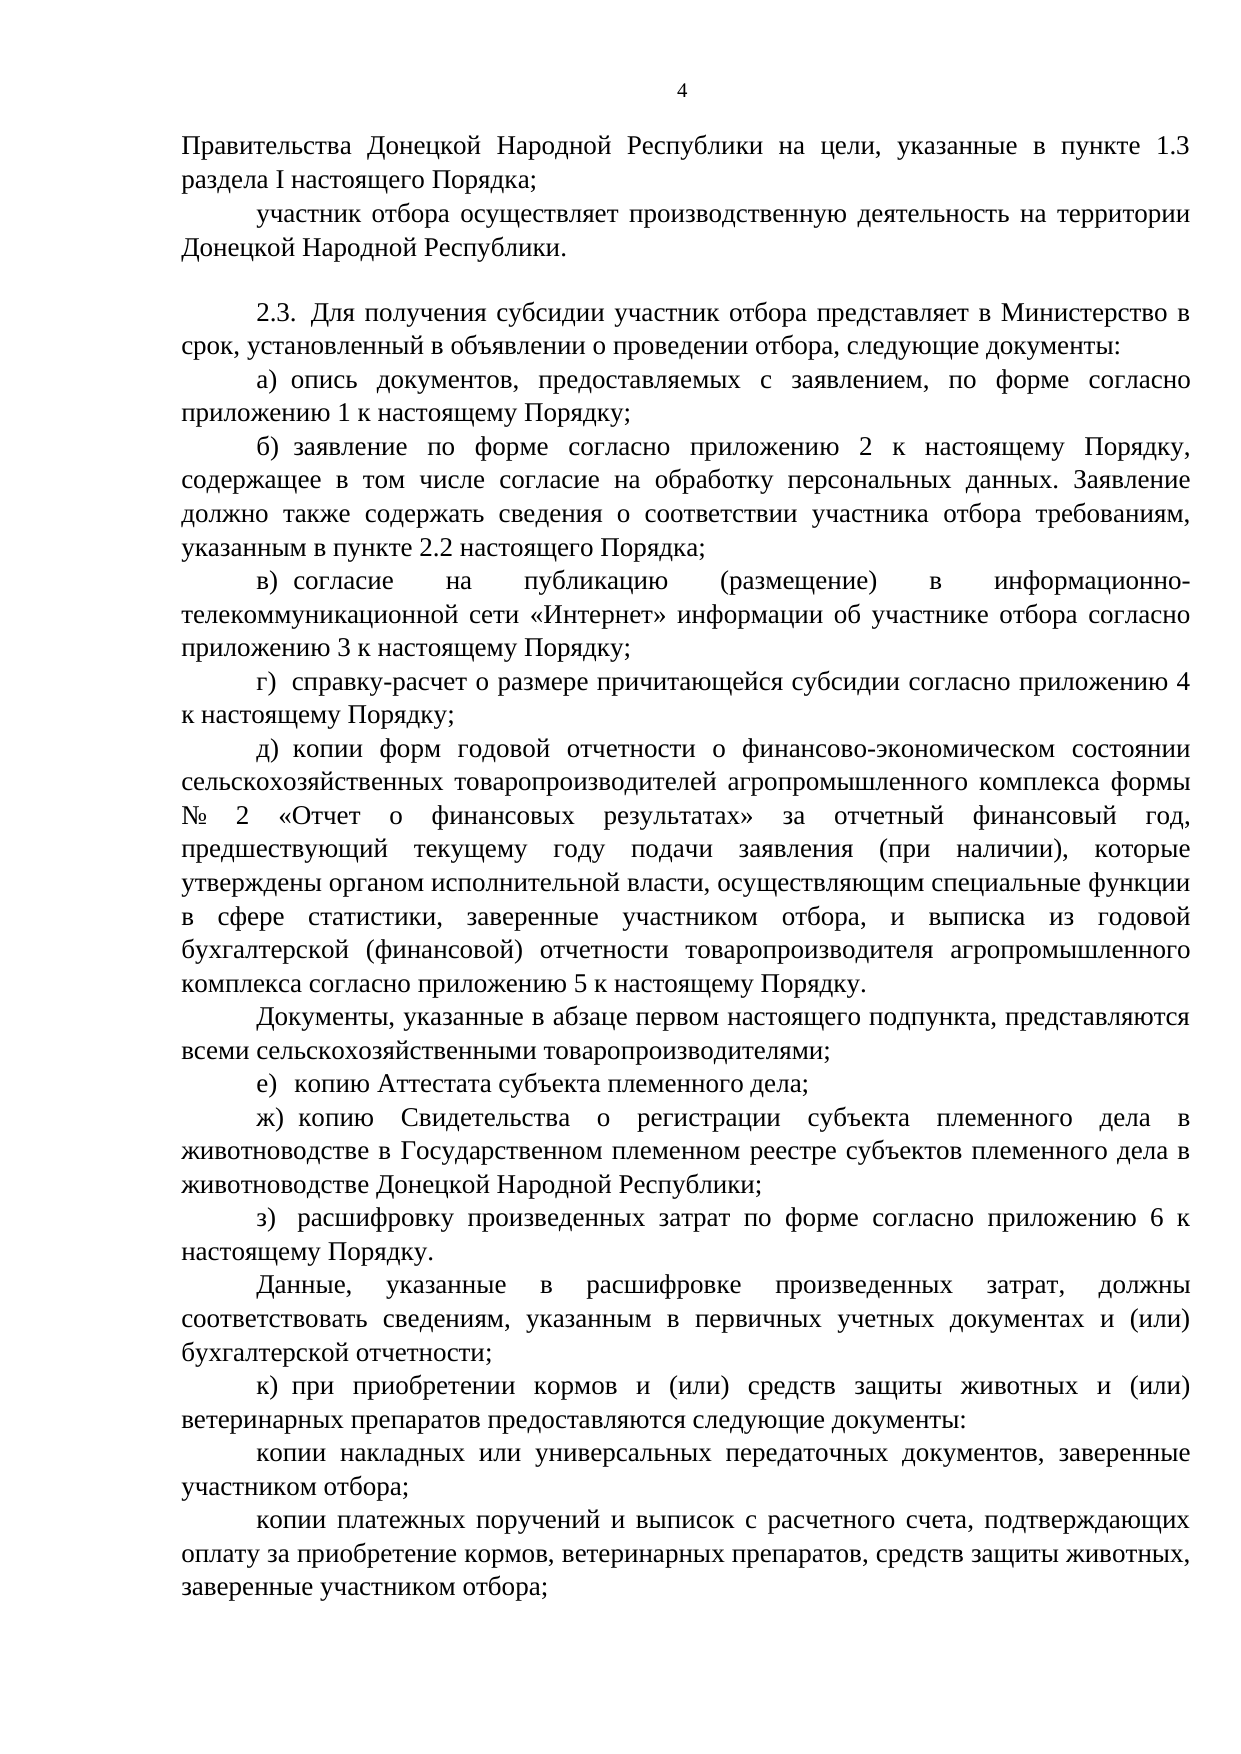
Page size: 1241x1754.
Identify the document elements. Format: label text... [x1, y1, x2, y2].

text копии платежных поручений и выписок с расчетного счета, подтверждающих оплату за приобретение кормов, ветеринарных препаратов, средств защиты животных, заверенные участником отбора; [181, 1503, 1192, 1602]
text участник отбора осуществляет производственную деятельность на территории Донецкой Народной Республики. [181, 197, 1192, 262]
text ж) копию Свидетельства о регистрации субъекта племенного дела в животноводстве в Государственном племенном реестре субъектов племенного дела в животноводстве Донецкой Народной Республики; [181, 1101, 1192, 1199]
text Данные, указанные в расшифровке произведенных затрат, должны соответствовать сведениям, указанным в первичных учетных документах и (или) бухгалтерской отчетности; [181, 1269, 1192, 1367]
text з) расшифровку произведенных затрат по форме согласно приложению 6 к настоящему Порядку. [181, 1202, 1192, 1266]
text к) при приобретении кормов и (или) средств защиты животных и (или) ветеринарных препаратов предоставляются следующие документы: [181, 1369, 1192, 1434]
text е) копию Аттестата субъекта племенного дела; [181, 1067, 1192, 1098]
list Для получения субсидии участник отбора представляет в Министерство в срок, установленный в объявлении о проведении отбора, следующие документы: [181, 296, 1192, 361]
text а) опись документов, предоставляемых с заявлением, по форме согласно приложению 1 к настоящему Порядку; [181, 363, 1192, 428]
text Документы, указанные в абзаце первом настоящего подпункта, представляются всеми сельскохозяйственными товаропроизводителями; [181, 1000, 1192, 1065]
text г) справку-расчет о размере причитающейся субсидии согласно приложению 4 к настоящему Порядку; [181, 665, 1192, 729]
text копии накладных или универсальных передаточных документов, заверенные участником отбора; [181, 1436, 1192, 1501]
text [181, 129, 1192, 194]
text д) копии форм годовой отчетности о финансово-экономическом состоянии сельскохозяйственных товаропроизводителей агропромышленного комплекса формы № 2 «Отчет о финансовых результатах» за отчетный финансовый год, предшествующий текущему году подачи заявления (при наличии), которые утверждены органом исполнительной власти, осуществляющим специальные функции в сфере статистики, заверенные участником отбора, и выписка из годовой бухгалтерской (финансовой) отчетности товаропроизводителя агропромышленного комплекса согласно приложению 5 к настоящему Порядку. [181, 732, 1192, 998]
text б) заявление по форме согласно приложению 2 к настоящему Порядку, содержащее в том числе согласие на обработку персональных данных. Заявление должно также содержать сведения о соответствии участника отбора требованиям, указанным в пункте 2.2 настоящего Порядка; [181, 430, 1192, 562]
text в) согласие на публикацию (размещение) в информационно-телекоммуникационной сети «Интернет» информации об участнике отбора согласно приложению 3 к настоящему Порядку; [181, 564, 1192, 662]
